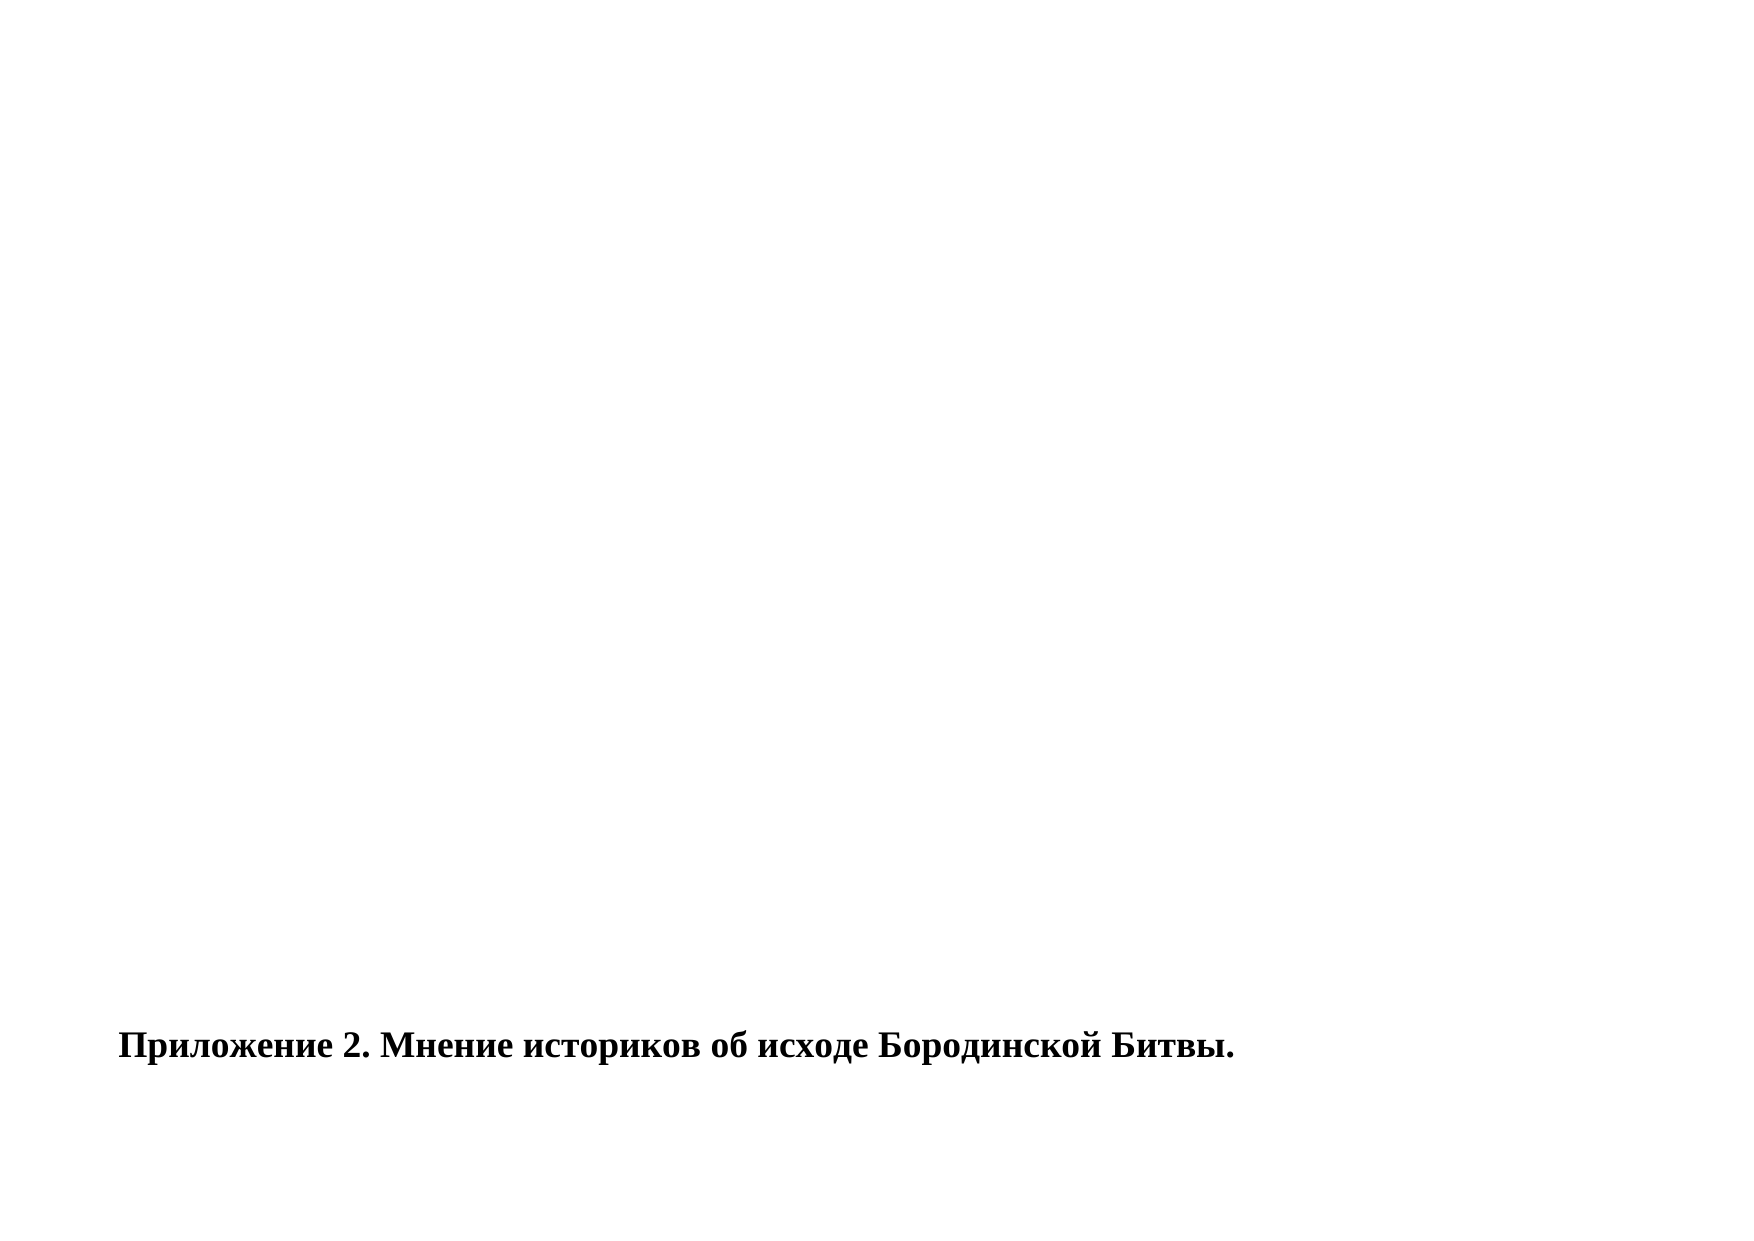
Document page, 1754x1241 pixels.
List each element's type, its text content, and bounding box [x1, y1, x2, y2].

text Приложение 2. Мнение историков об исходе Бородинской Битвы. [118, 1022, 1636, 1065]
